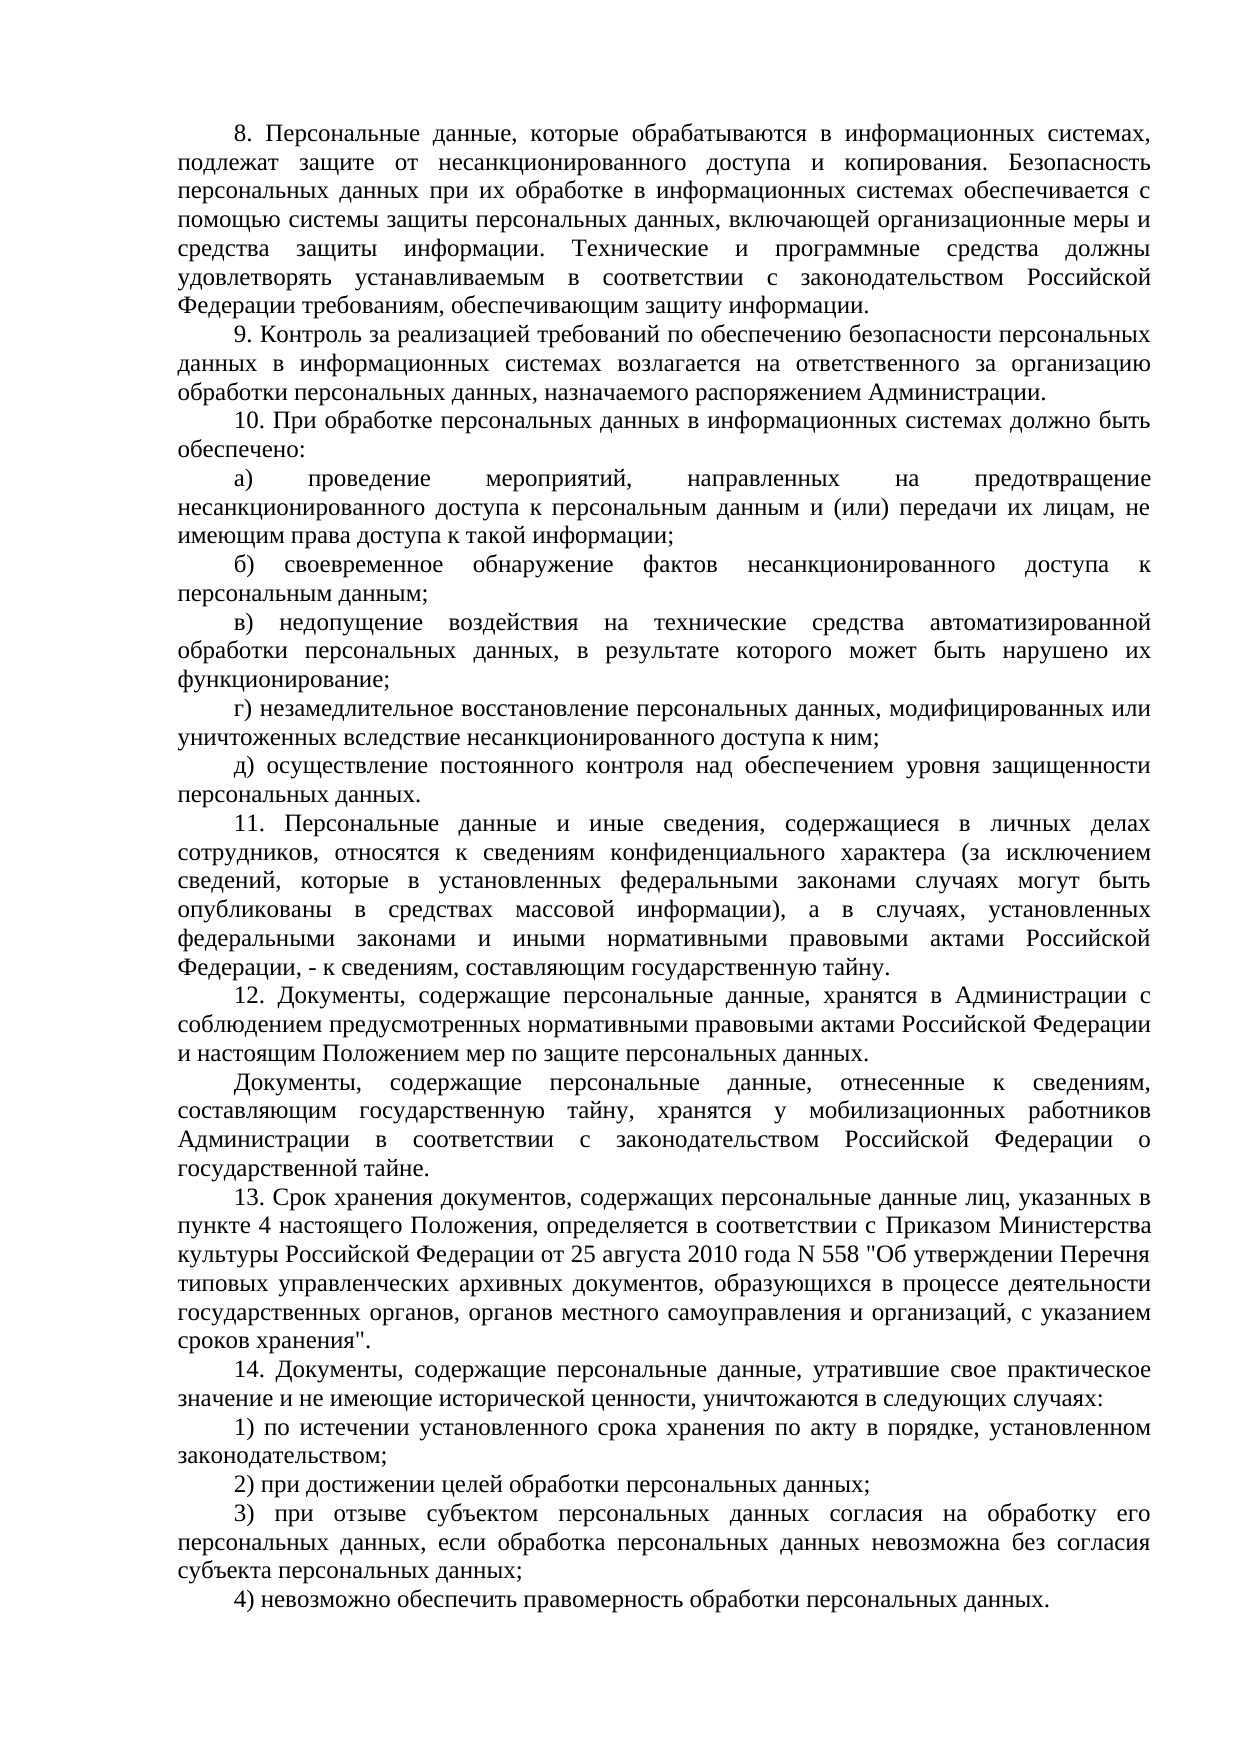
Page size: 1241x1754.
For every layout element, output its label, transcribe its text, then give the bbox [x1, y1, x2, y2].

text в) недопущение воздействия на технические средства автоматизированной обработки персональных данных, в результате которого может быть нарушено их функционирование; [177, 607, 1152, 693]
text 10. При обработке персональных данных в информационных системах должно быть обеспечено: [177, 406, 1152, 463]
text 8. Персональные данные, которые обрабатываются в информационных системах, подлежат защите от несанкционированного доступа и копирования. Безопасность персональных данных при их обработке в информационных системах обеспечивается с помощью системы защиты персональных данных, включающей организационные меры и средства защиты информации. Технические и программные средства должны удовлетворять устанавливаемым в соответствии с законодательством Российской Федерации требованиям, обеспечивающим защиту информации. [177, 118, 1152, 319]
text 3) при отзыве субъектом персональных данных согласия на обработку его персональных данных, если обработка персональных данных невозможна без согласия субъекта персональных данных; [177, 1498, 1152, 1584]
text 2) при достижении целей обработки персональных данных; [177, 1469, 1152, 1498]
text 9. Контроль за реализацией требований по обеспечению безопасности персональных данных в информационных системах возлагается на ответственного за организацию обработки персональных данных, назначаемого распоряжением Администрации. [177, 319, 1152, 406]
text 1) по истечении установленного срока хранения по акту в порядке, установленном законодательством; [177, 1412, 1152, 1469]
text 13. Срок хранения документов, содержащих персональные данные лиц, указанных в пункте 4 настоящего Положения, определяется в соответствии с Приказом Министерства культуры Российской Федерации от 25 августа 2010 года N 558 "Об утверждении Перечня типовых управленческих архивных документов, образующихся в процессе деятельности государственных органов, органов местного самоуправления и организаций, с указанием сроков хранения". [177, 1182, 1152, 1354]
text 11. Персональные данные и иные сведения, содержащиеся в личных делах сотрудников, относятся к сведениям конфиденциального характера (за исключением сведений, которые в установленных федеральными законами случаях могут быть опубликованы в средствах массовой информации), а в случаях, установленных федеральными законами и иными нормативными правовыми актами Российской Федерации, - к сведениям, составляющим государственную тайну. [177, 808, 1152, 981]
text 4) невозможно обеспечить правомерность обработки персональных данных. [177, 1584, 1152, 1613]
text г) незамедлительное восстановление персональных данных, модифицированных или уничтоженных вследствие несанкционированного доступа к ним; [177, 693, 1152, 751]
text 12. Документы, содержащие персональные данные, хранятся в Администрации с соблюдением предусмотренных нормативными правовыми актами Российской Федерации и настоящим Положением мер по защите персональных данных. [177, 981, 1152, 1067]
text а) проведение мероприятий, направленных на предотвращение несанкционированного доступа к персональным данным и (или) передачи их лицам, не имеющим права доступа к такой информации; [177, 463, 1152, 549]
text б) своевременное обнаружение фактов несанкционированного доступа к персональным данным; [177, 549, 1152, 607]
text Документы, содержащие персональные данные, отнесенные к сведениям, составляющим государственную тайну, хранятся у мобилизационных работников Администрации в соответствии с законодательством Российской Федерации о государственной тайне. [177, 1067, 1152, 1182]
text 14. Документы, содержащие персональные данные, утратившие свое практическое значение и не имеющие исторической ценности, уничтожаются в следующих случаях: [177, 1354, 1152, 1412]
text д) осуществление постоянного контроля над обеспечением уровня защищенности персональных данных. [177, 751, 1152, 808]
